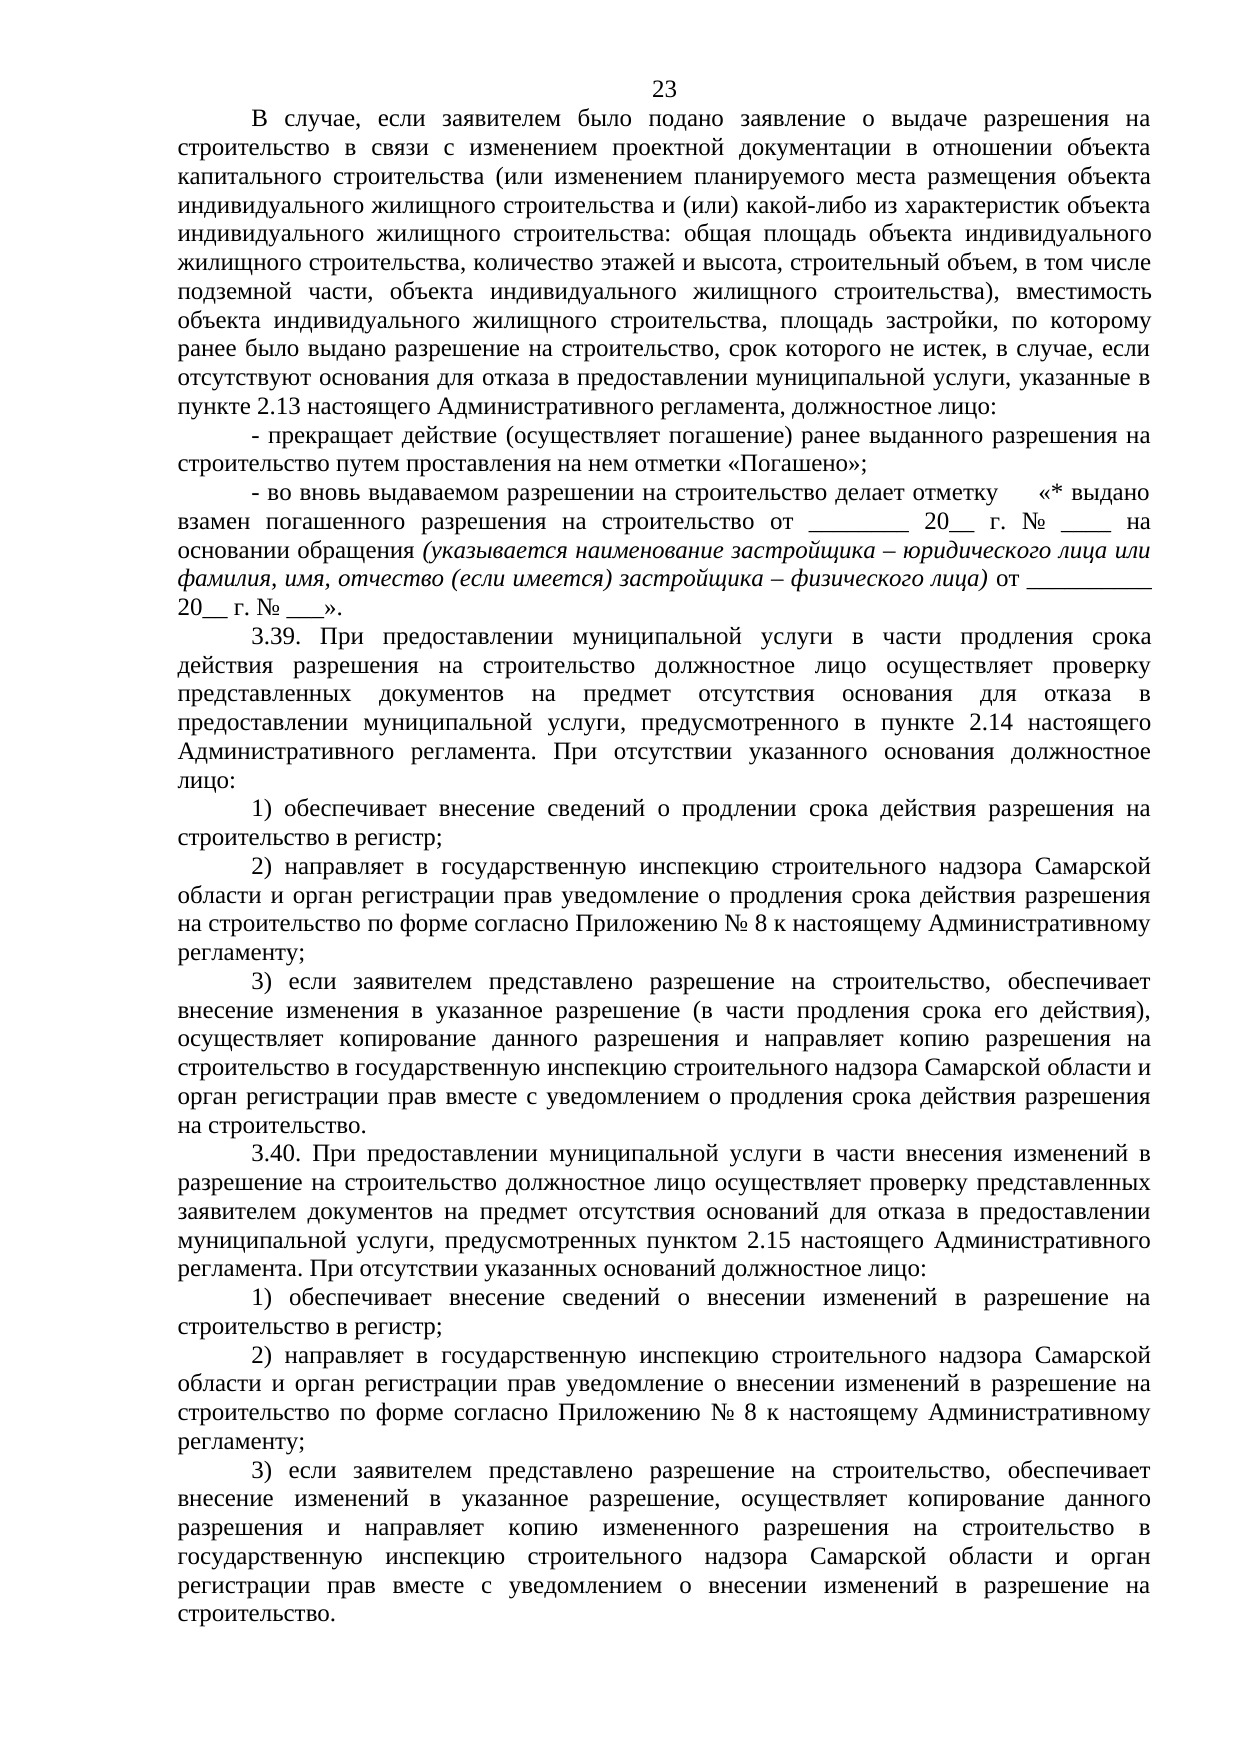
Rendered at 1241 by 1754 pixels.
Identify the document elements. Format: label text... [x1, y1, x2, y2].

text 1) обеспечивает внесение сведений о продлении срока действия разрешения на строительство в регистр; [177, 793, 1152, 851]
text 3.40. При предоставлении муниципальной услуги в части внесения изменений в разрешение на строительство должностное лицо осуществляет проверку представленных заявителем документов на предмет отсутствия оснований для отказа в предоставлении муниципальной услуги, предусмотренных пунктом 2.15 настоящего Административного регламента. При отсутствии указанных оснований должностное лицо: [177, 1138, 1152, 1282]
text В случае, если заявителем было подано заявление о выдаче разрешения на строительство в связи с изменением проектной документации в отношении объекта капитального строительства (или изменением планируемого места размещения объекта индивидуального жилищного строительства и (или) какой-либо из характеристик объекта индивидуального жилищного строительства: общая площадь объекта индивидуального жилищного строительства, количество этажей и высота, строительный объем, в том числе подземной части, объекта индивидуального жилищного строительства), вместимость объекта индивидуального жилищного строительства, площадь застройки, по которому ранее было выдано разрешение на строительство, срок которого не истек, в случае, если отсутствуют основания для отказа в предоставлении муниципальной услуги, указанные в пункте 2.13 настоящего Административного регламента, должностное лицо: [177, 103, 1152, 420]
text 2) направляет в государственную инспекцию строительного надзора Самарской области и орган регистрации прав уведомление о продления срока действия разрешения на строительство по форме согласно Приложению № 8 к настоящему Административному регламенту; [177, 851, 1152, 966]
text 3.39. При предоставлении муниципальной услуги в части продления срока действия разрешения на строительство должностное лицо осуществляет проверку представленных документов на предмет отсутствия основания для отказа в предоставлении муниципальной услуги, предусмотренного в пункте 2.14 настоящего Административного регламента. При отсутствии указанного основания должностное лицо: [177, 621, 1152, 793]
text 1) обеспечивает внесение сведений о внесении изменений в разрешение на строительство в регистр; [177, 1282, 1152, 1340]
text 3) если заявителем представлено разрешение на строительство, обеспечивает внесение изменений в указанное разрешение, осуществляет копирование данного разрешения и направляет копию измененного разрешения на строительство в государственную инспекцию строительного надзора Самарской области и орган регистрации прав вместе с уведомлением о внесении изменений в разрешение на строительство. [177, 1455, 1152, 1627]
text - прекращает действие (осуществляет погашение) ранее выданного разрешения на строительство путем проставления на нем отметки «Погашено»; [177, 420, 1152, 477]
text 2) направляет в государственную инспекцию строительного надзора Самарской области и орган регистрации прав уведомление о внесении изменений в разрешение на строительство по форме согласно Приложению № 8 к настоящему Административному регламенту; [177, 1340, 1152, 1455]
text - во вновь выдаваемом разрешении на строительство делает отметку «* выдано взамен погашенного разрешения на строительство от ________ 20__ г. № ____ на основании обращения (указывается наименование застройщика – юридического лица или фамилия, имя, отчество (если имеется) застройщика – физического лица) от __________ 20__ г. № ___». [177, 477, 1152, 621]
text 3) если заявителем представлено разрешение на строительство, обеспечивает внесение изменения в указанное разрешение (в части продления срока его действия), осуществляет копирование данного разрешения и направляет копию разрешения на строительство в государственную инспекцию строительного надзора Самарской области и орган регистрации прав вместе с уведомлением о продления срока действия разрешения на строительство. [177, 966, 1152, 1138]
